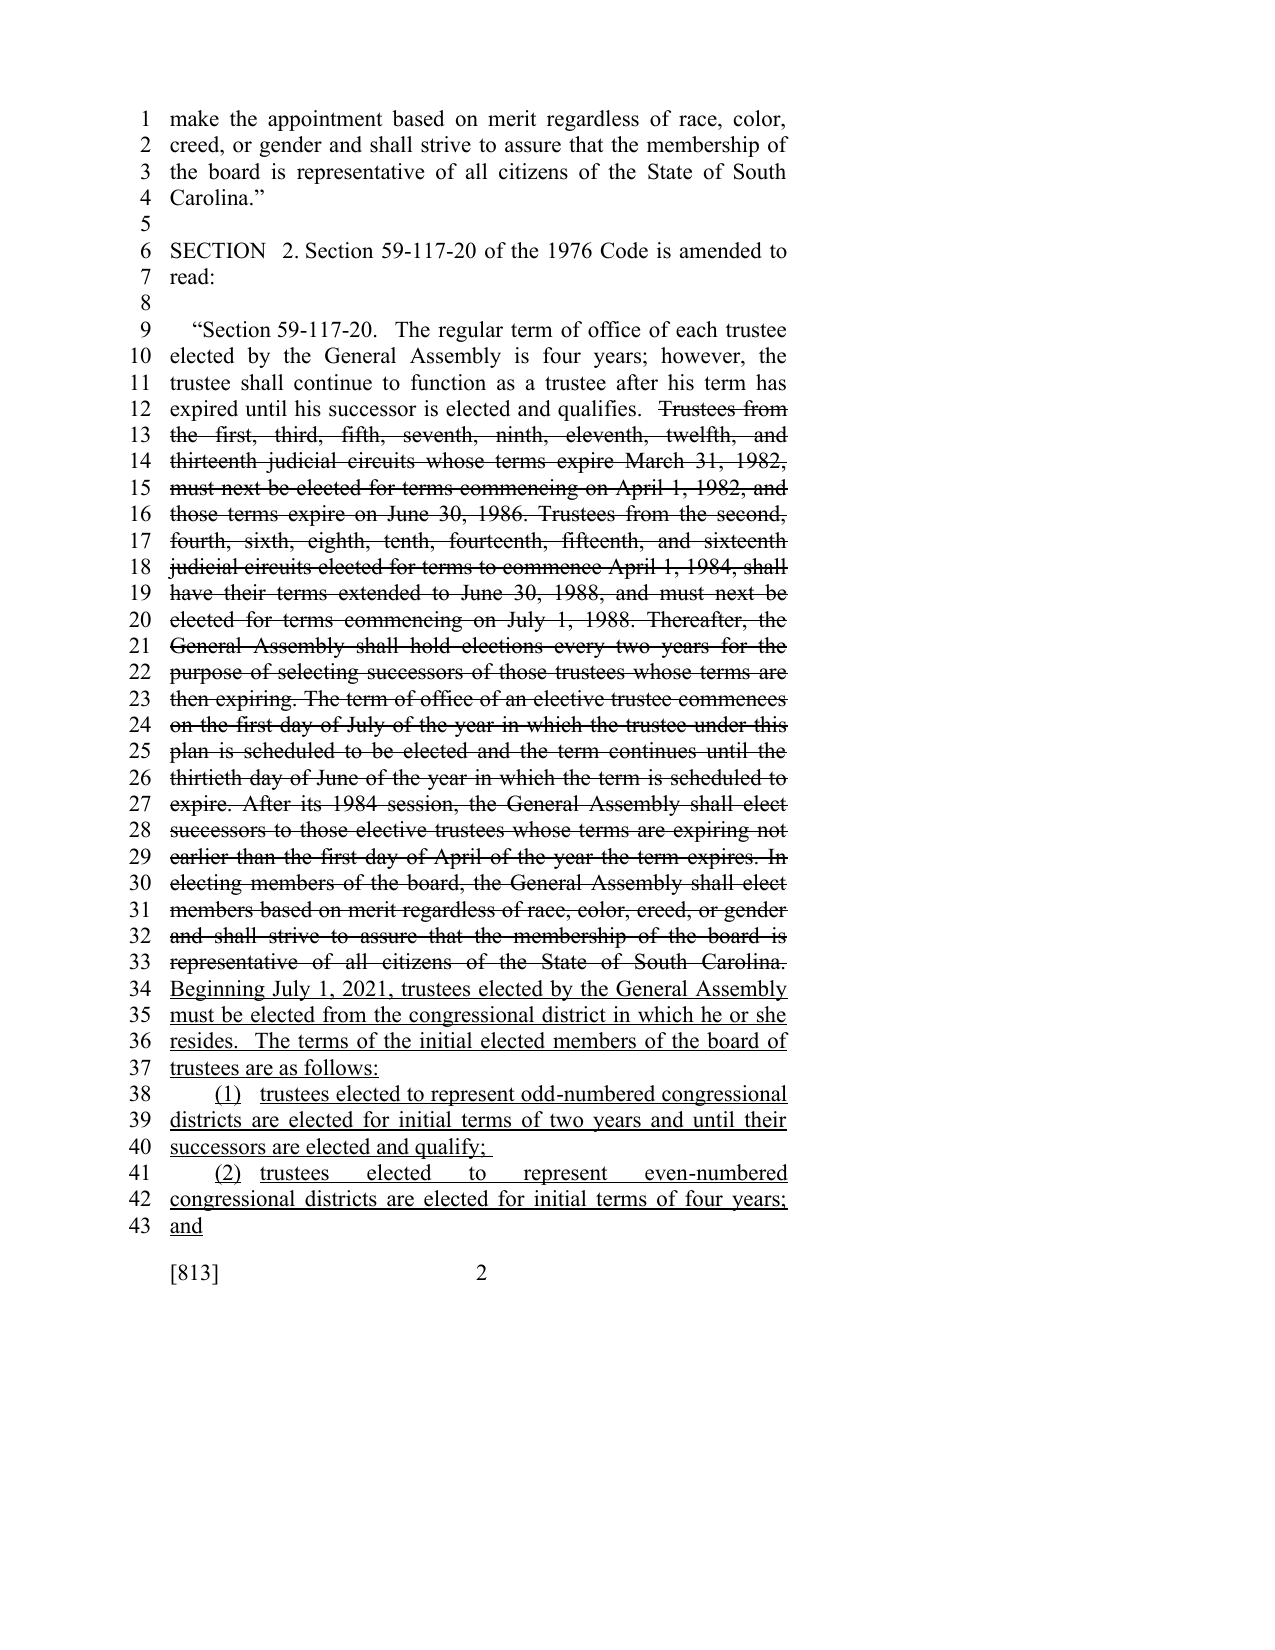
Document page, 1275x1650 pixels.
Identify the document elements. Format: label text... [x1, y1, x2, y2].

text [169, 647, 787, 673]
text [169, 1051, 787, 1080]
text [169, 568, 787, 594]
text (2) trustees elected to represent even-numbered congressional districts are elected for initial terms of four years; and [169, 1159, 787, 1208]
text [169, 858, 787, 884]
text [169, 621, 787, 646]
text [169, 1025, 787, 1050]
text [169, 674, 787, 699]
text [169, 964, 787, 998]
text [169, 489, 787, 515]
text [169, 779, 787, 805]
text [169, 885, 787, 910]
text (1) trustees elected to represent odd-numbered congressional districts are elected for initial terms of two years and until their successors are elected and qualify; [169, 1130, 787, 1159]
text (1) trustees elected to represent odd-numbered congressional districts are elected for initial terms of two years and until their successors are elected and qualify; [169, 1080, 787, 1129]
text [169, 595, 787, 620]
text SECTION 2. Section 59-117-20 of the 1976 Code is amended to read: [169, 237, 787, 289]
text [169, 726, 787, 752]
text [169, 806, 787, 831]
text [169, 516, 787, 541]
text (2) trustees elected to represent even-numbered congressional districts are elected for initial terms of four years; and [169, 1209, 787, 1238]
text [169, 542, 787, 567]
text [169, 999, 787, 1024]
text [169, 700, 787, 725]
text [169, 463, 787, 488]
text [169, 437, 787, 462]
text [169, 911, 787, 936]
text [169, 105, 787, 210]
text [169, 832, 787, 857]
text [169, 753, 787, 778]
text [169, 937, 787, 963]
